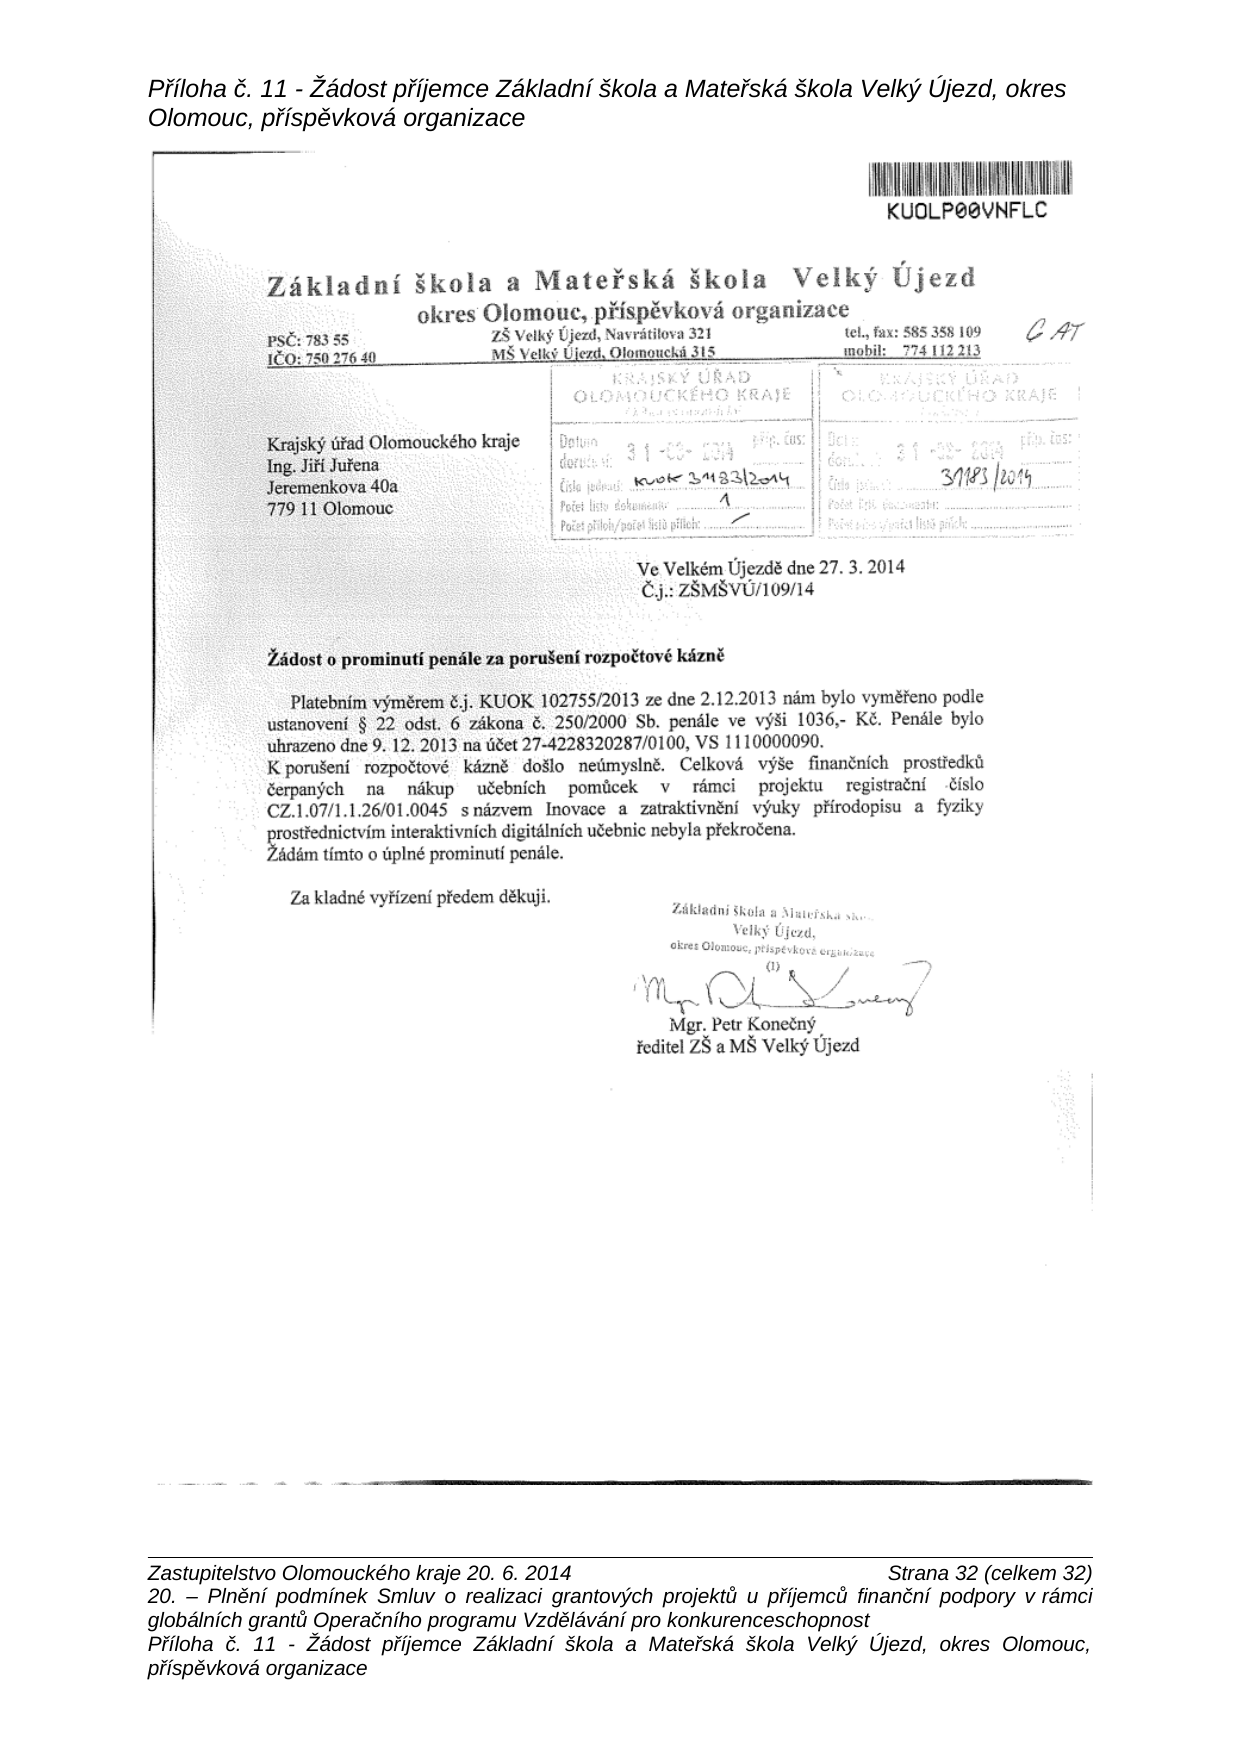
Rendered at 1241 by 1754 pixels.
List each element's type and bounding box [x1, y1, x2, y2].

picture [147, 147, 1093, 1485]
